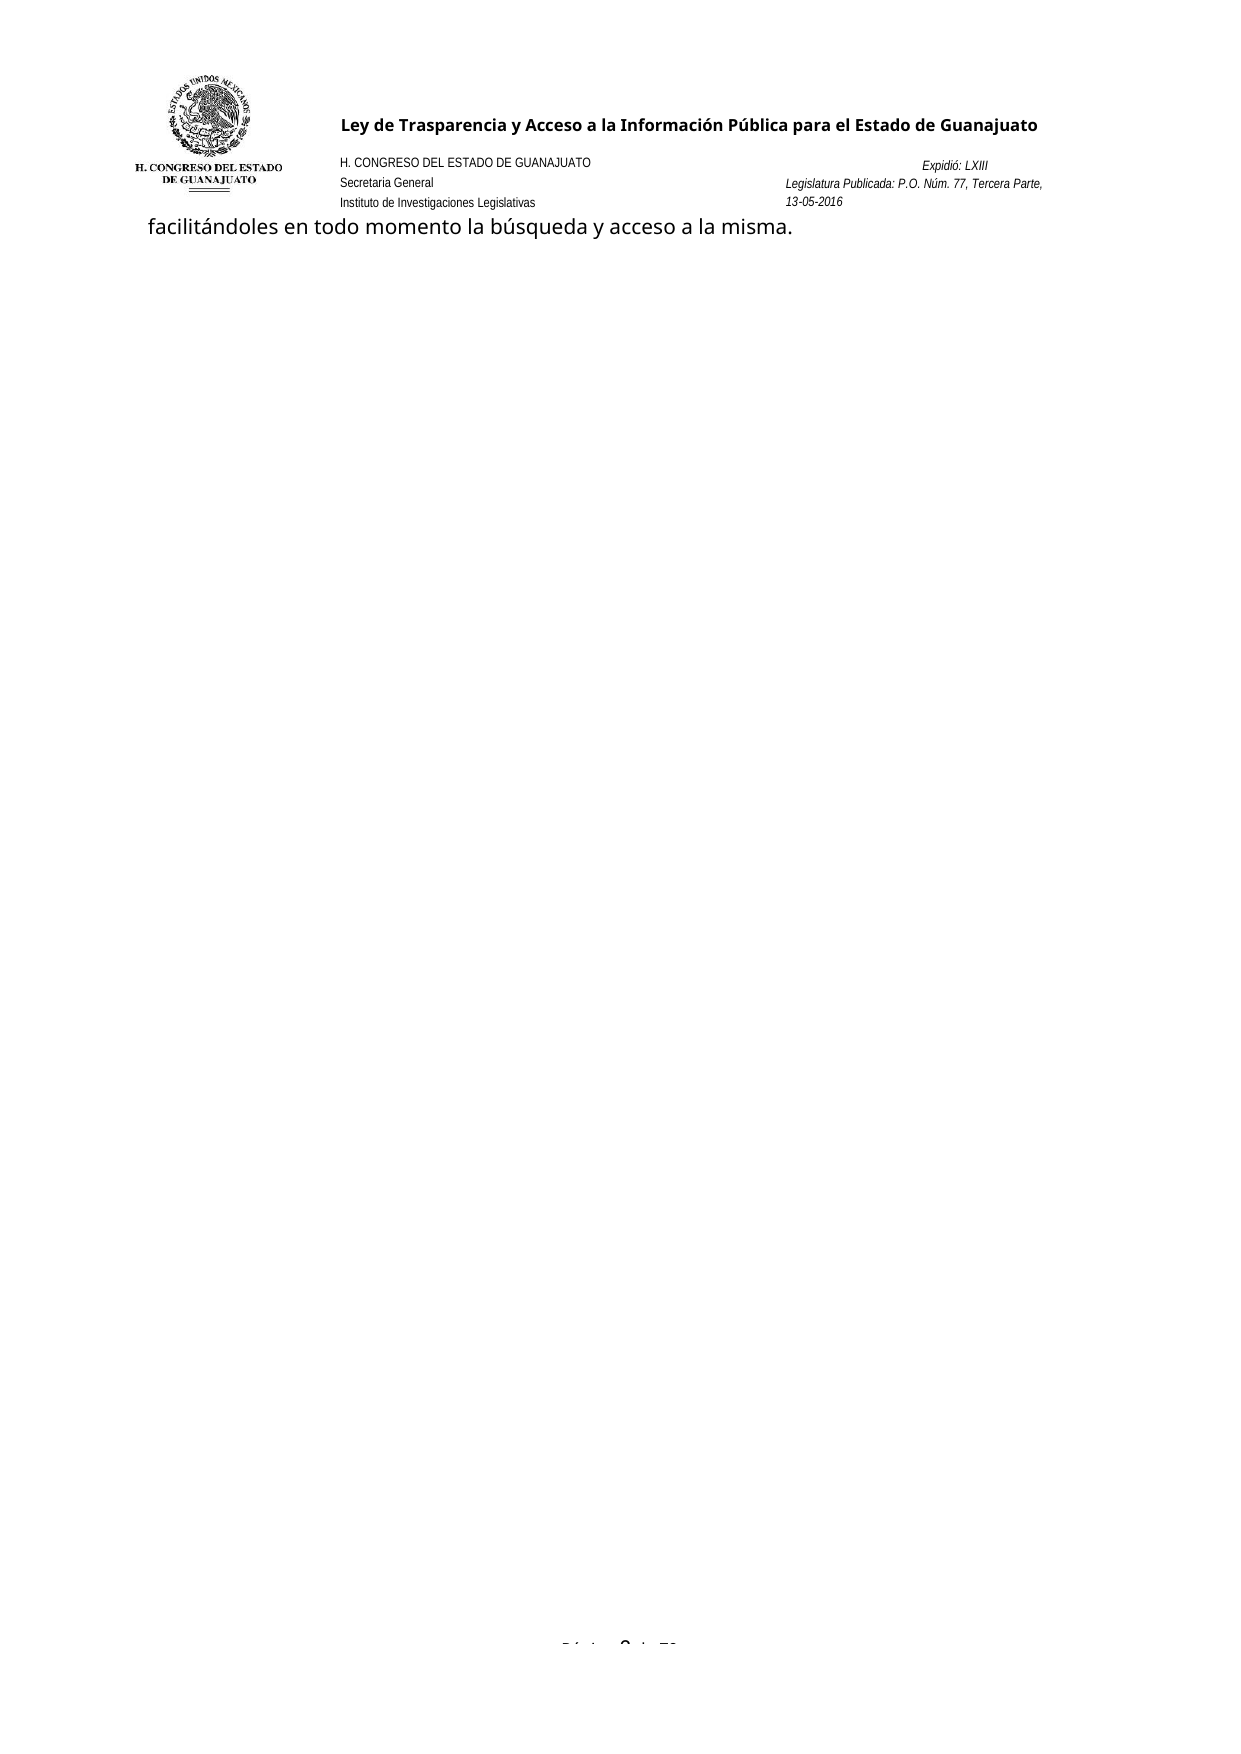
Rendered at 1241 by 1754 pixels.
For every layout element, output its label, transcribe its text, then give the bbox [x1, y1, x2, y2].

picture [135, 75, 282, 198]
